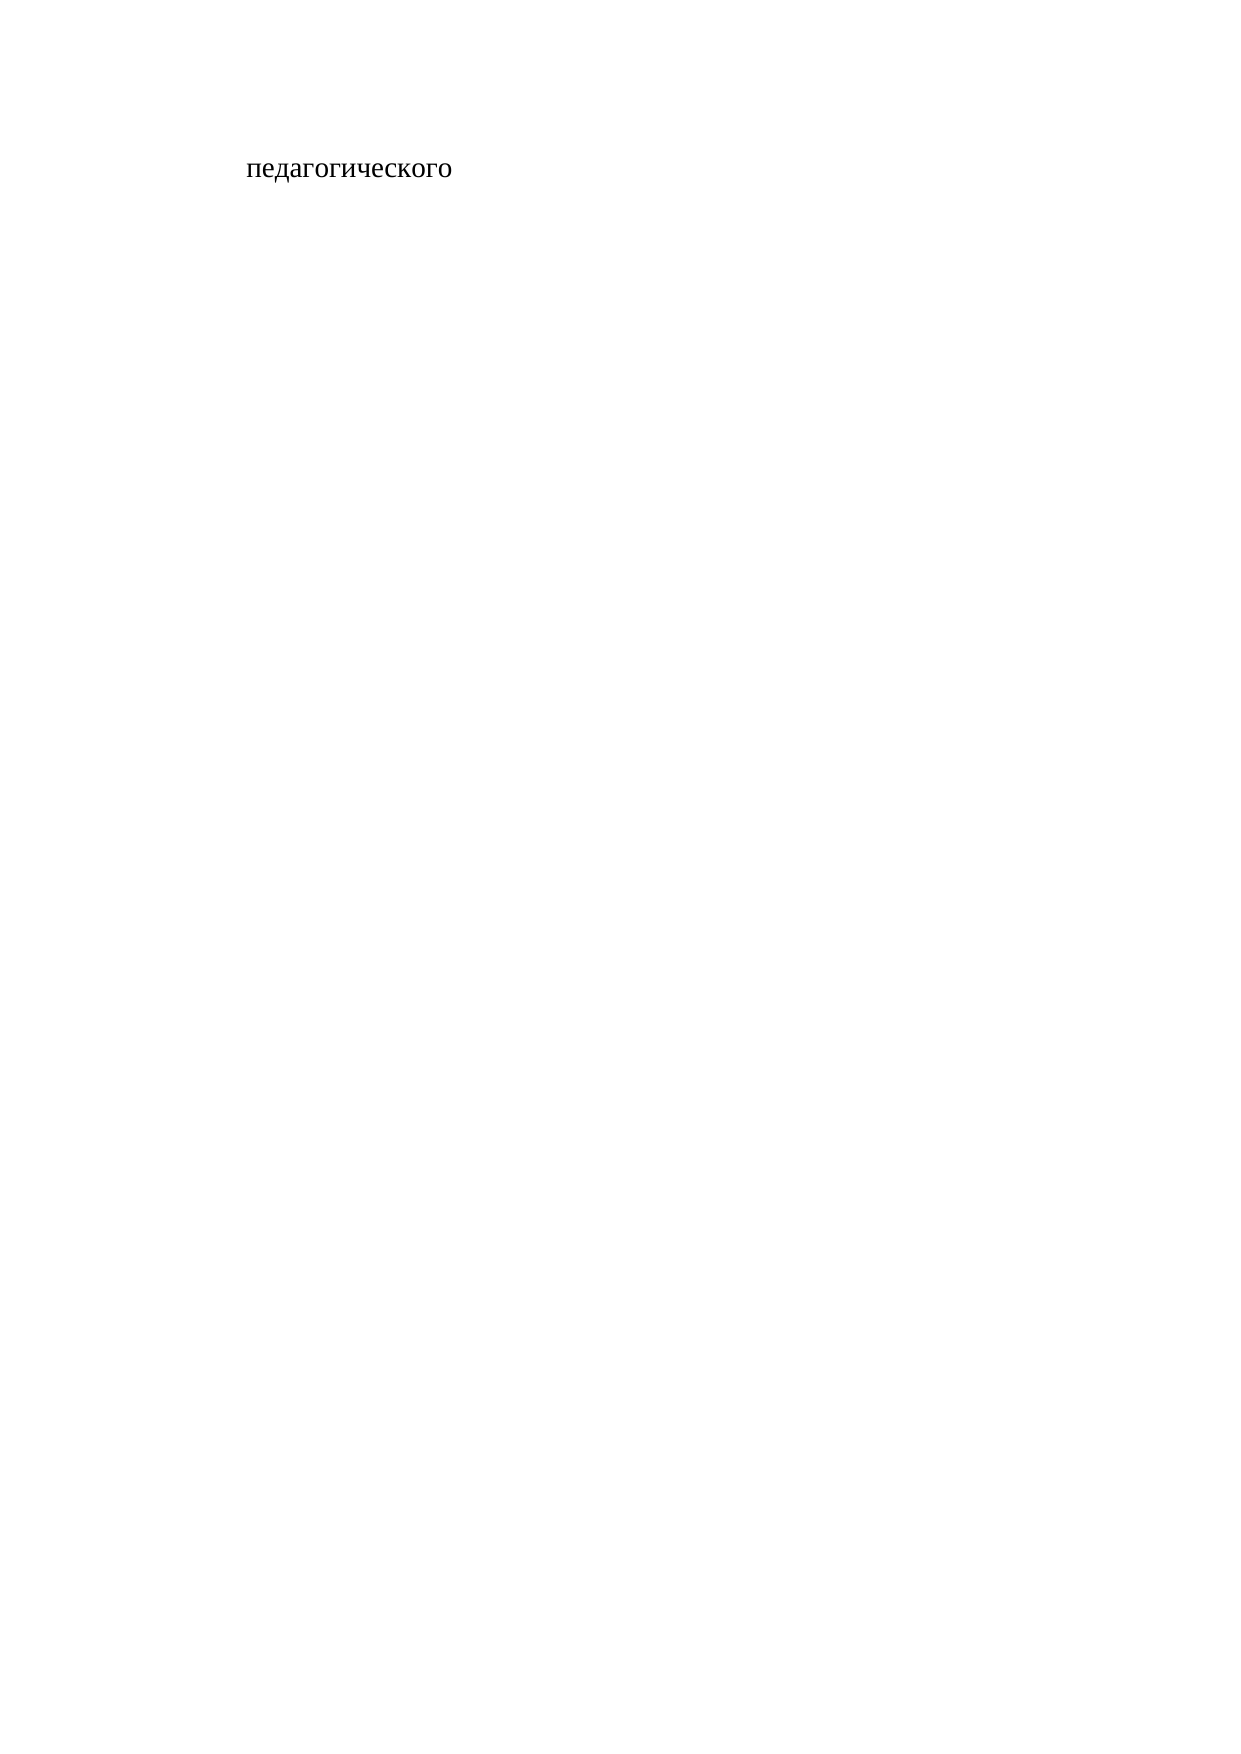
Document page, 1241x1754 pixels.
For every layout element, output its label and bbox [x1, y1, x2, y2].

text [246, 150, 1128, 183]
